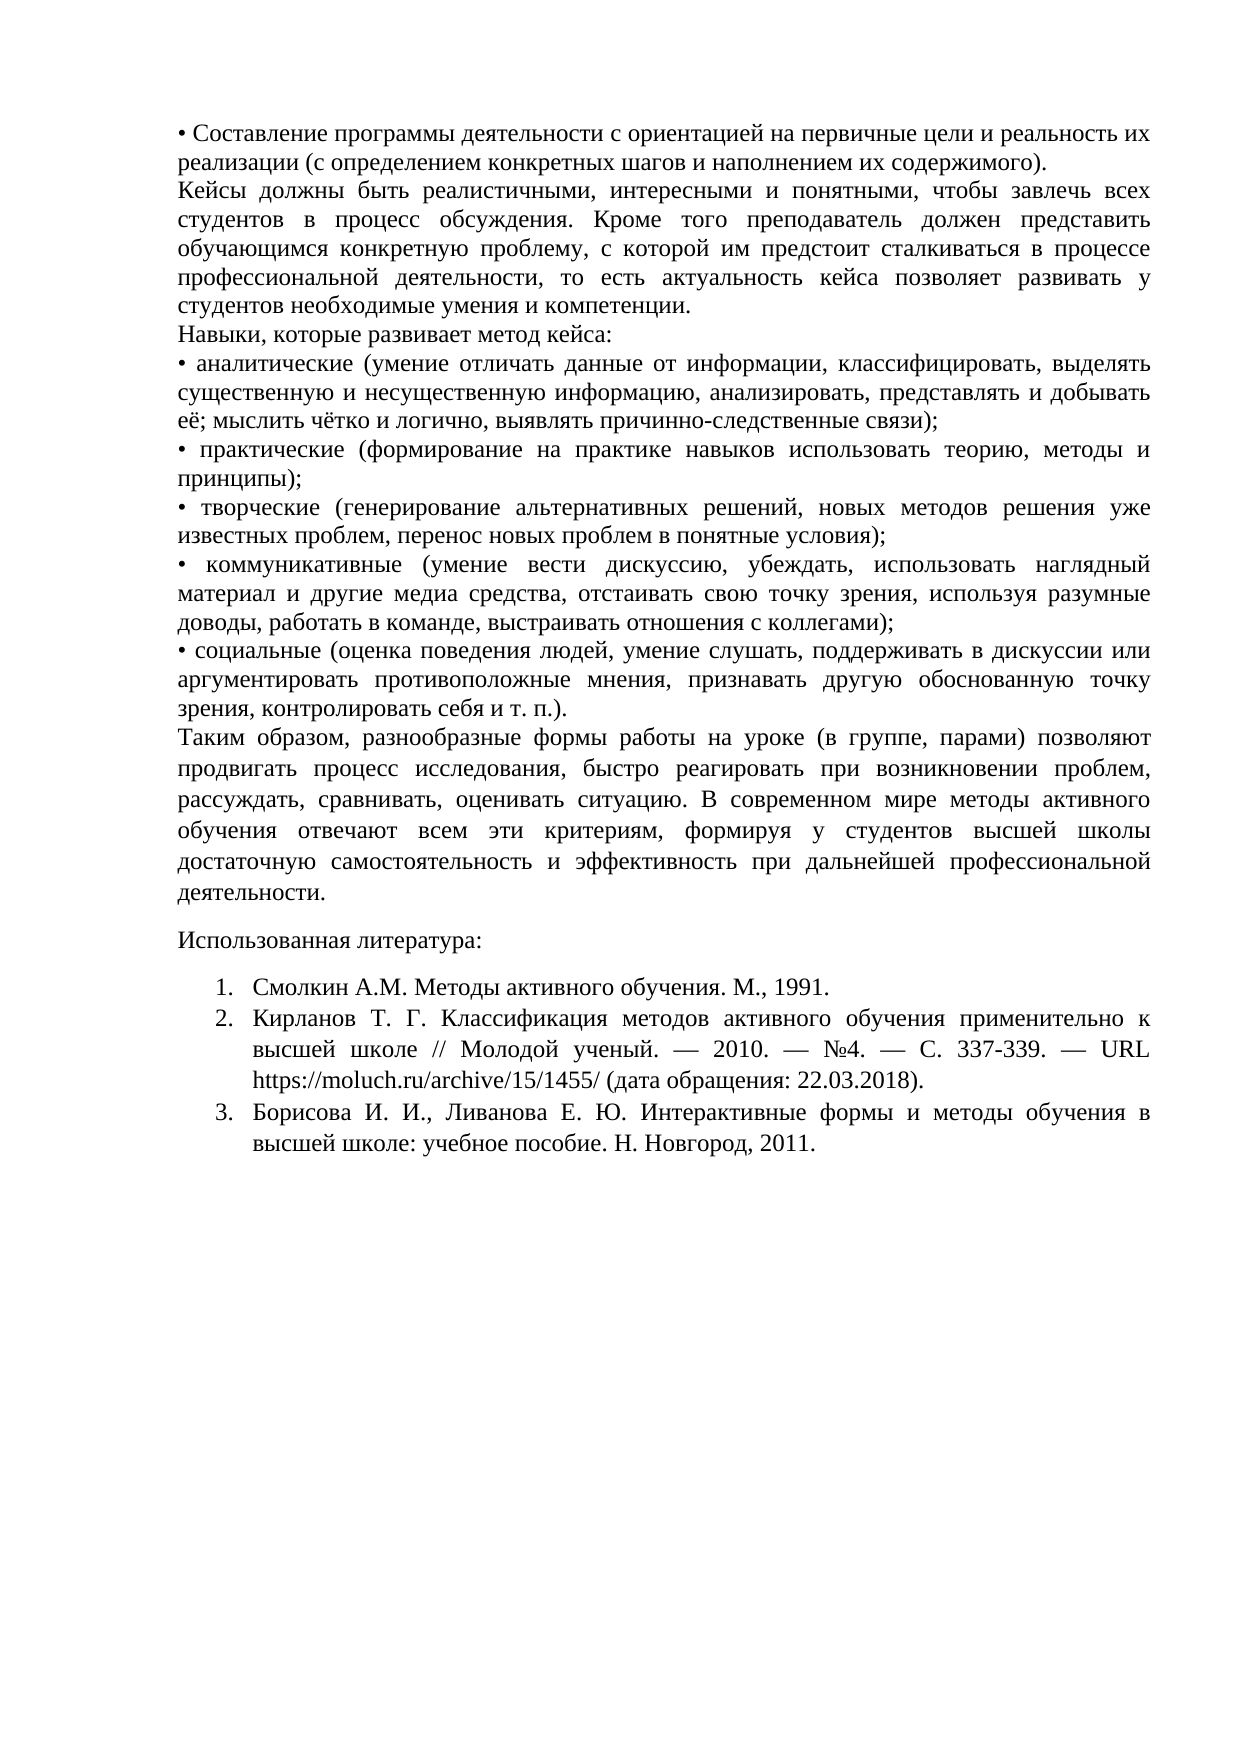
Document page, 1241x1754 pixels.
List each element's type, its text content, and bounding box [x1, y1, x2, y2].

text Кейсы должны быть реалистичными, интересными и понятными, чтобы завлечь всех студентов в процесс обсуждения. Кроме того преподаватель должен представить обучающимся конкретную проблему, с которой им предстоит сталкиваться в процессе профессиональной деятельности, то есть актуальность кейса позволяет развивать у студентов необходимые умения и компетенции. [177, 176, 1152, 319]
text • Составление программы деятельности с ориентацией на первичные цели и реальность их реализации (с определением конкретных шагов и наполнением их содержимого). [177, 118, 1152, 176]
list Борисова И. И., Ливанова Е. Ю. Интерактивные формы и методы обучения в высшей школе: учебное пособие. Н. Новгород, 2011. [215, 1097, 1152, 1156]
list Кирланов Т. Г. Классификация методов активного обучения применительно к высшей школе // Молодой ученый. — 2010. — №4. — С. 337-339. — URL https://moluch.ru/archive/15/1455/ (дата обращения: 22.03.2018). [215, 1003, 1152, 1094]
text • творческие (генерирование альтернативных решений, новых методов решения уже известных проблем, перенос новых проблем в понятные условия); [177, 492, 1152, 549]
text Навыки, которые развивает метод кейса: [177, 319, 1152, 348]
text • социальные (оценка поведения людей, умение слушать, поддерживать в дискуссии или аргументировать противоположные мнения, признавать другую обоснованную точку зрения, контролировать себя и т. п.). [177, 636, 1152, 722]
text • аналитические (умение отличать данные от информации, классифицировать, выделять существенную и несущественную информацию, анализировать, представлять и добывать её; мыслить чётко и логично, выявлять причинно-следственные связи); [177, 348, 1152, 434]
list Смолкин А.М. Методы активного обучения. М., 1991. [215, 972, 1152, 1001]
text • коммуникативные (умение вести дискуссию, убеждать, использовать наглядный материал и другие медиа средства, отстаивать свою точку зрения, используя разумные доводы, работать в команде, выстраивать отношения с коллегами); [177, 549, 1152, 636]
text Таким образом, разнообразные формы работы на уроке (в группе, парами) позволяют продвигать процесс исследования, быстро реагировать при возникновении проблем, рассуждать, сравнивать, оценивать ситуацию. В современном мире методы активного обучения отвечают всем эти критериям, формируя у студентов высшей школы достаточную самостоятельность и эффективность при дальнейшей профессиональной деятельности. [177, 722, 1152, 906]
text • практические (формирование на практике навыков использовать теорию, методы и принципы); [177, 434, 1152, 492]
text Использованная литература: [177, 925, 1152, 953]
